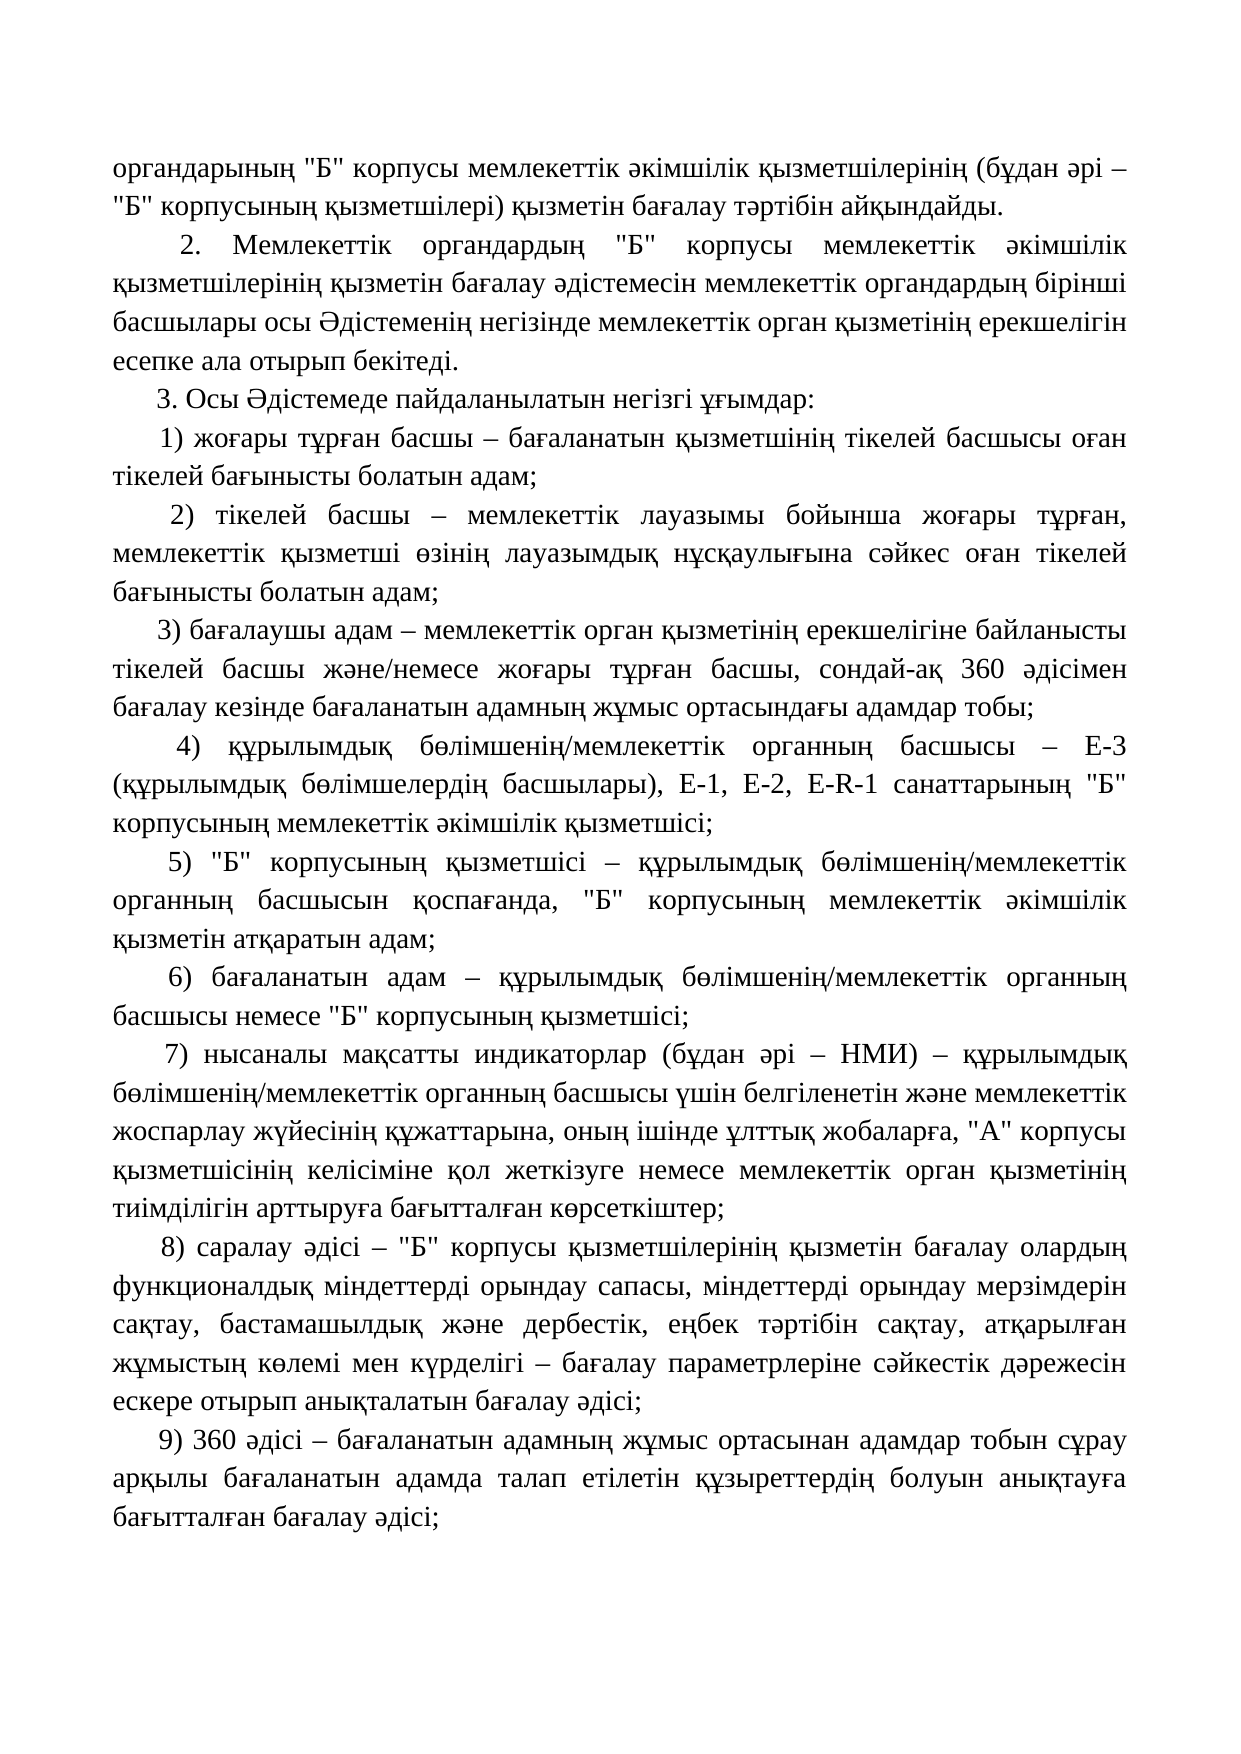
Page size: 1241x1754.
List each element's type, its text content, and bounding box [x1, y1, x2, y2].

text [112, 150, 1128, 222]
text 4) құрылымдық бөлімшенің/мемлекеттік органның басшысы – Е-3 (құрылымдық бөлімшелердің басшылары), Е-1, Е-2, E-R-1 санаттарының "Б" корпусының мемлекеттік әкімшілік қызметшісі; [112, 728, 1128, 839]
text 8) саралау әдісі – "Б" корпусы қызметшілерінің қызметін бағалау олардың функционалдық міндеттерді орындау сапасы, міндеттерді орындау мерзімдерін сақтау, бастамашылдық және дербестік, еңбек тәртібін сақтау, атқарылған жұмыстың көлемі мен күрделігі – бағалау параметрлеріне сәйкестік дәрежесін ескере отырып анықталатын бағалау әдісі; [112, 1229, 1128, 1417]
text 2) тікелей басшы – мемлекеттік лауазымы бойынша жоғары тұрған, мемлекеттік қызметші өзінің лауазымдық нұсқаулығына сәйкес оған тікелей бағынысты болатын адам; [112, 497, 1128, 607]
text 3) бағалаушы адам – мемлекеттік орган қызметінің ерекшелігіне байланысты тікелей басшы және/немесе жоғары тұрған басшы, сондай-ақ 360 әдісімен бағалау кезінде бағаланатын адамның жұмыс ортасындағы адамдар тобы; [112, 612, 1128, 723]
text 6) бағаланатын адам – құрылымдық бөлімшенің/мемлекеттік органның басшысы немесе "Б" корпусының қызметшісі; [112, 959, 1128, 1031]
text 9) 360 әдісі – бағаланатын адамның жұмыс ортасынан адамдар тобын сұрау арқылы бағаланатын адамда талап етілетін құзыреттердің болуын анықтауға бағытталған бағалау әдісі; [112, 1422, 1128, 1532]
text 3. Осы Әдістемеде пайдаланылатын негізгі ұғымдар: [112, 381, 1128, 415]
text 1) жоғары тұрған басшы – бағаланатын қызметшінің тікелей басшысы оған тікелей бағынысты болатын адам; [112, 420, 1128, 492]
text 2. Мемлекеттік органдардың "Б" корпусы мемлекеттік әкімшілік қызметшілерінің қызметін бағалау әдістемесін мемлекеттік органдардың бірінші басшылары осы Әдістеменің негізінде мемлекеттік орган қызметінің ерекшелігін есепке ала отырып бекітеді. [112, 227, 1128, 376]
text 5) "Б" корпусының қызметшісі – құрылымдық бөлімшенің/мемлекеттік органның басшысын қоспағанда, "Б" корпусының мемлекеттік әкімшілік қызметін атқаратын адам; [112, 844, 1128, 954]
text 7) нысаналы мақсатты индикаторлар (бұдан әрі – НМИ) – құрылымдық бөлімшенің/мемлекеттік органның басшысы үшін белгіленетін және мемлекеттік жоспарлау жүйесінің құжаттарына, оның ішінде ұлттық жобаларға, "А" корпусы қызметшісінің келісіміне қол жеткізуге немесе мемлекеттік орган қызметінің тиімділігін арттыруға бағытталған көрсеткіштер; [112, 1036, 1128, 1224]
